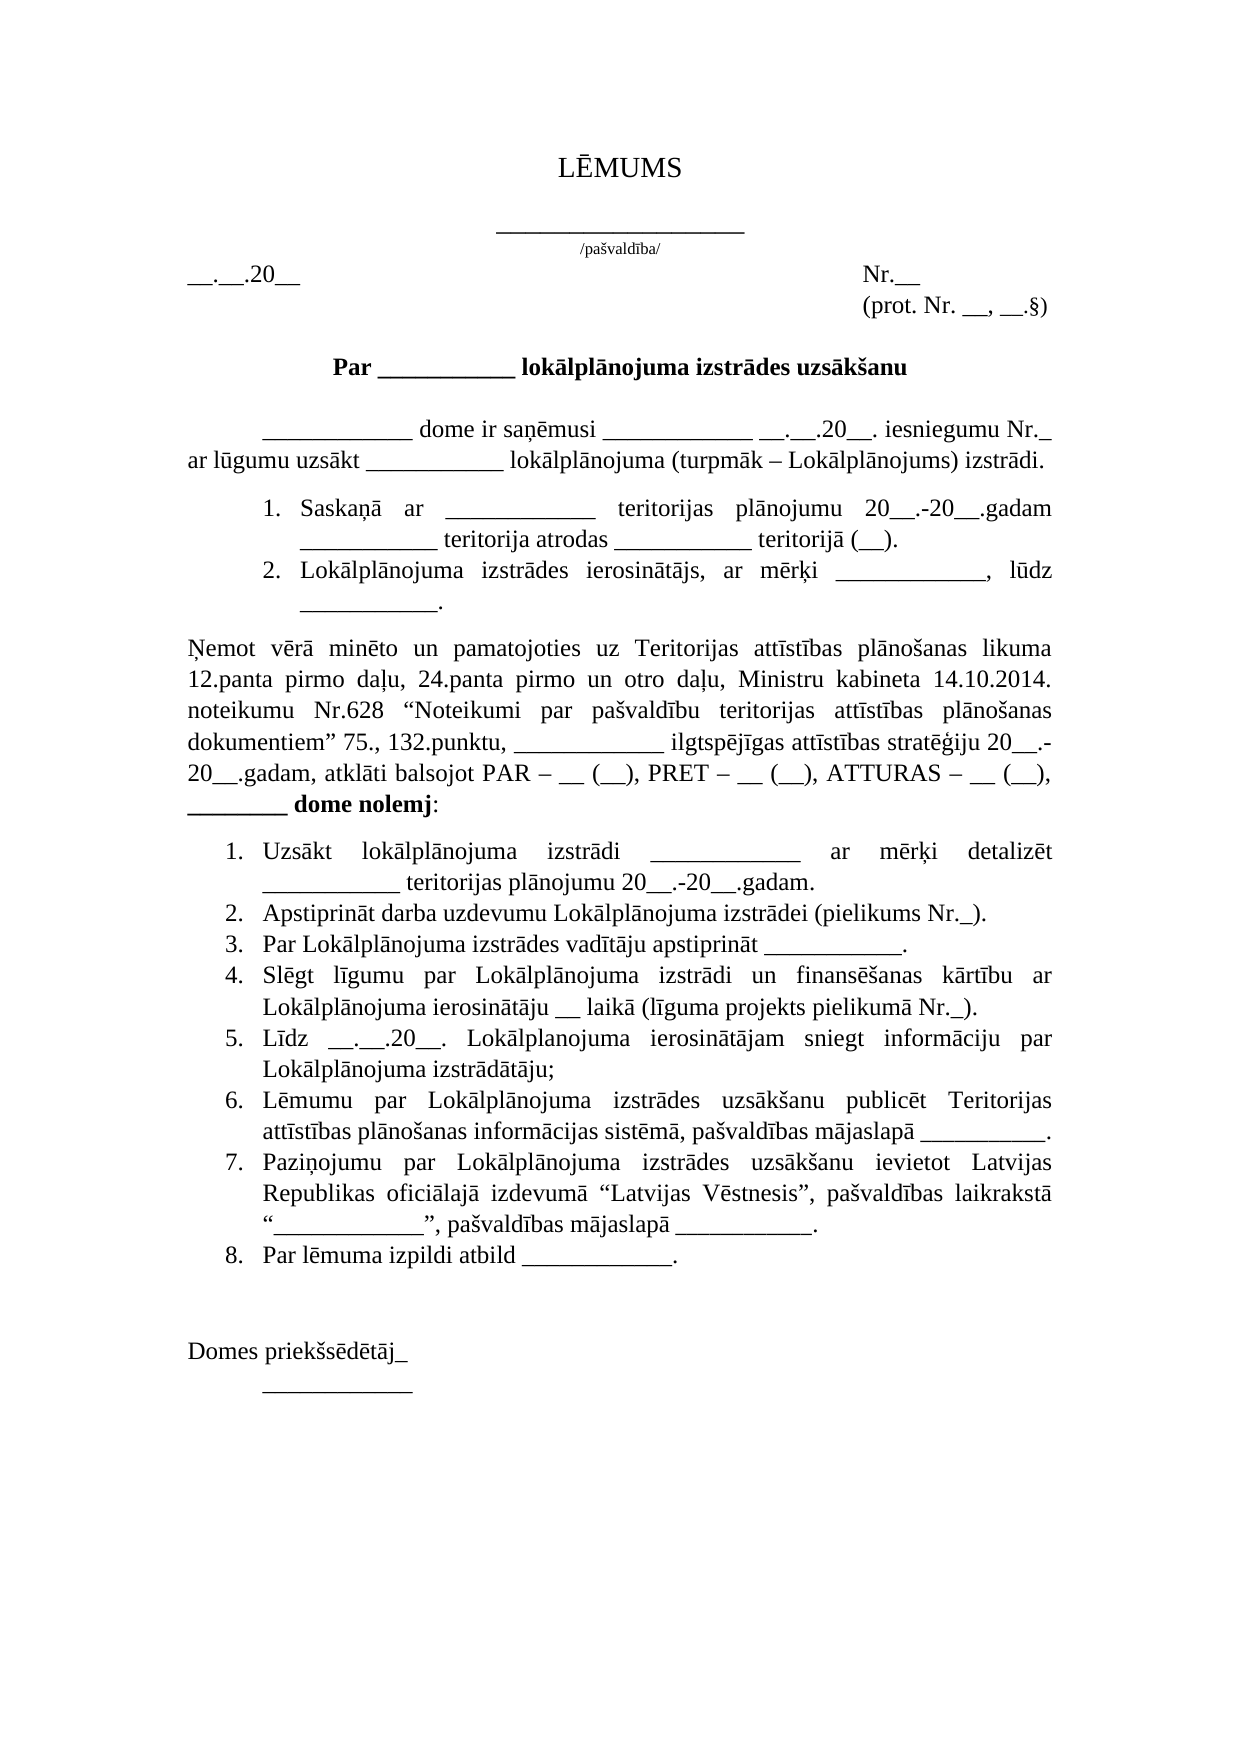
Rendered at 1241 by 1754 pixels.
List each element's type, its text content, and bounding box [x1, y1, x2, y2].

text /pašvaldība/ [187, 239, 1053, 258]
list Lokālplānojuma izstrādes ierosinātājs, ar mērķi ____________, lūdz ___________. [262, 555, 1053, 614]
list Apstiprināt darba uzdevumu Lokālplānojuma izstrādei (pielikums Nr._). [225, 898, 1053, 927]
text Par ___________ lokālplānojuma izstrādes uzsākšanu [187, 352, 1053, 381]
list Uzsākt lokālplānojuma izstrādi ____________ ar mērķi detalizēt ___________ teritorijas plānojumu 20__.-20__.gadam. [225, 836, 1053, 896]
list Lēmumu par Lokālplānojuma izstrādes uzsākšanu publicēt Teritorijas attīstības plānošanas informācijas sistēmā, pašvaldības mājaslapā ___________. [225, 1085, 1053, 1145]
text __.__.20__ Nr.__ [187, 259, 1053, 288]
list Par Lokālplānojuma izstrādes vadītāju apstiprināt ___________. [225, 929, 1053, 958]
text LĒMUMS [187, 150, 1053, 183]
list Saskaņā ar ____________ teritorijas plānojumu 20__.-20__.gadam ___________ teritorija atrodas ___________ teritorijā (__). [262, 493, 1053, 552]
text ____________ dome ir saņēmusi ____________ __.__.20__. iesniegumu Nr._ ar lūgumu uzsākt ___________ lokālplānojuma (turpmāk – Lokālplānojums) izstrādi. [187, 414, 1053, 474]
list Par lēmuma izpildi atbild ____________. [225, 1241, 1053, 1269]
text Domes priekšsēdētāj_ ____________ [187, 1336, 1053, 1396]
list Paziņojumu par Lokālplānojuma izstrādes uzsākšanu ievietot Latvijas Republikas oficiālajā izdevumā “Latvijas Vēstnesis”, pašvaldības laikrakstā “____________”, pašvaldības mājaslapā ____________. [225, 1147, 1053, 1238]
text (prot. Nr. __, __.§) [187, 291, 1053, 319]
list Līdz __.__.20__. Lokālplanojuma ierosinātājam sniegt informāciju par Lokālplānojuma izstrādātāju; [225, 1023, 1053, 1082]
list Slēgt līgumu par Lokālplānojuma izstrādi un finansēšanas kārtību ar Lokālplānojuma ierosinātāju __ laikā (līguma projekts pielikumā Nr._). [225, 961, 1053, 1020]
text Ņemot vērā minēto un pamatojoties uz Teritorijas attīstības plānošanas likuma 12.panta pirmo daļu, 24.panta pirmo un otro daļu, Ministru kabineta 14.10.2014. noteikumu Nr.628 “Noteikumi par pašvaldību teritorijas attīstības plānošanas dokumentiem” 75., 132.punktu, ____________ ilgtspējīgas attīstības stratēģiju 20__.-20__.gadam, atklāti balsojot PAR – __ (__), PRET – __ (__), ATTURAS – __ (__), ________ dome nolemj: [187, 633, 1053, 817]
text _________________ [187, 203, 1053, 236]
